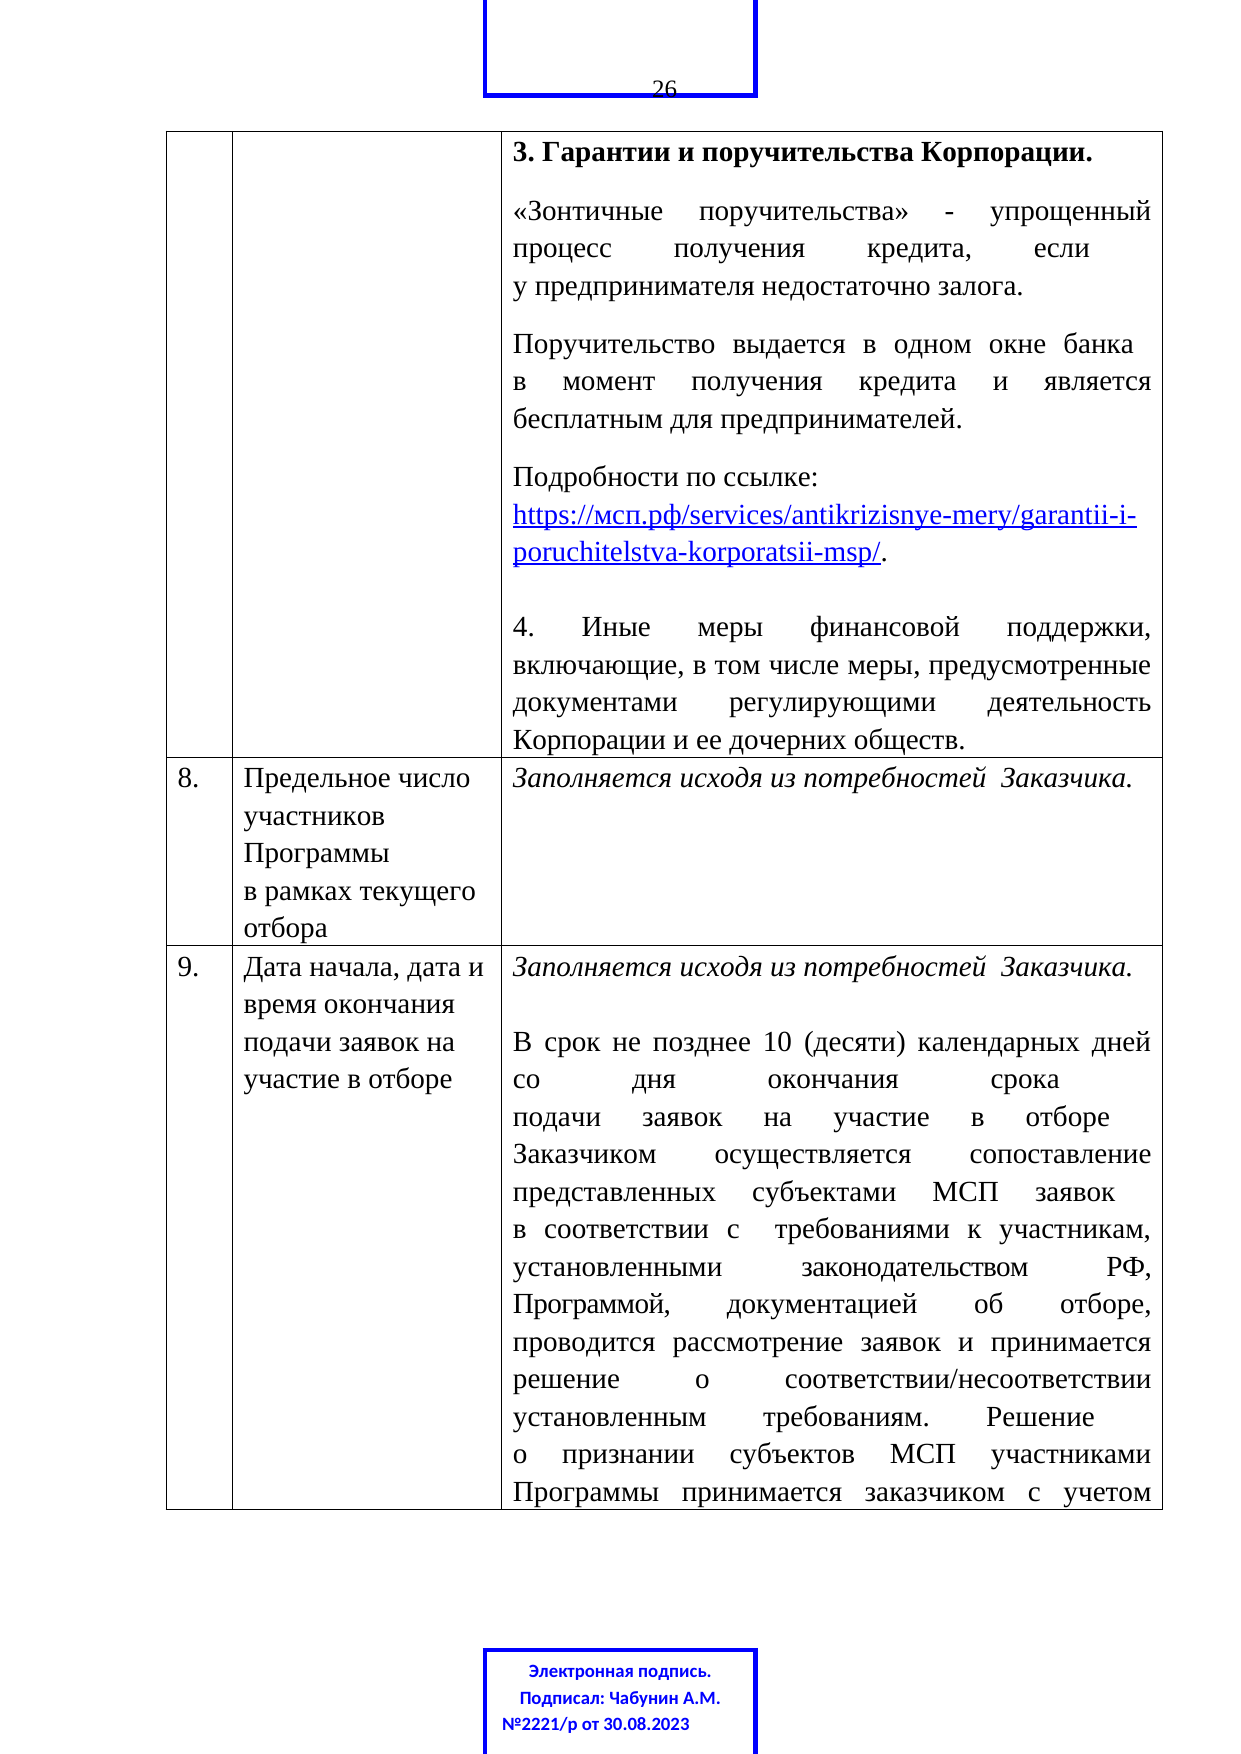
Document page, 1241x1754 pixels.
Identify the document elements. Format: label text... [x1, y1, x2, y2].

table_cell 9. [167, 946, 232, 1509]
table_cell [233, 132, 501, 757]
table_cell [502, 946, 1162, 1509]
table_cell Заполняется исходя из потребностей Заказчика. [502, 758, 1162, 945]
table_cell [233, 946, 501, 1509]
table_cell 7 [167, 132, 232, 757]
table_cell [502, 132, 1162, 757]
table_cell 8. [167, 758, 232, 945]
table_cell Предельное число участников Программы в рамках текущего отбора [233, 758, 501, 945]
